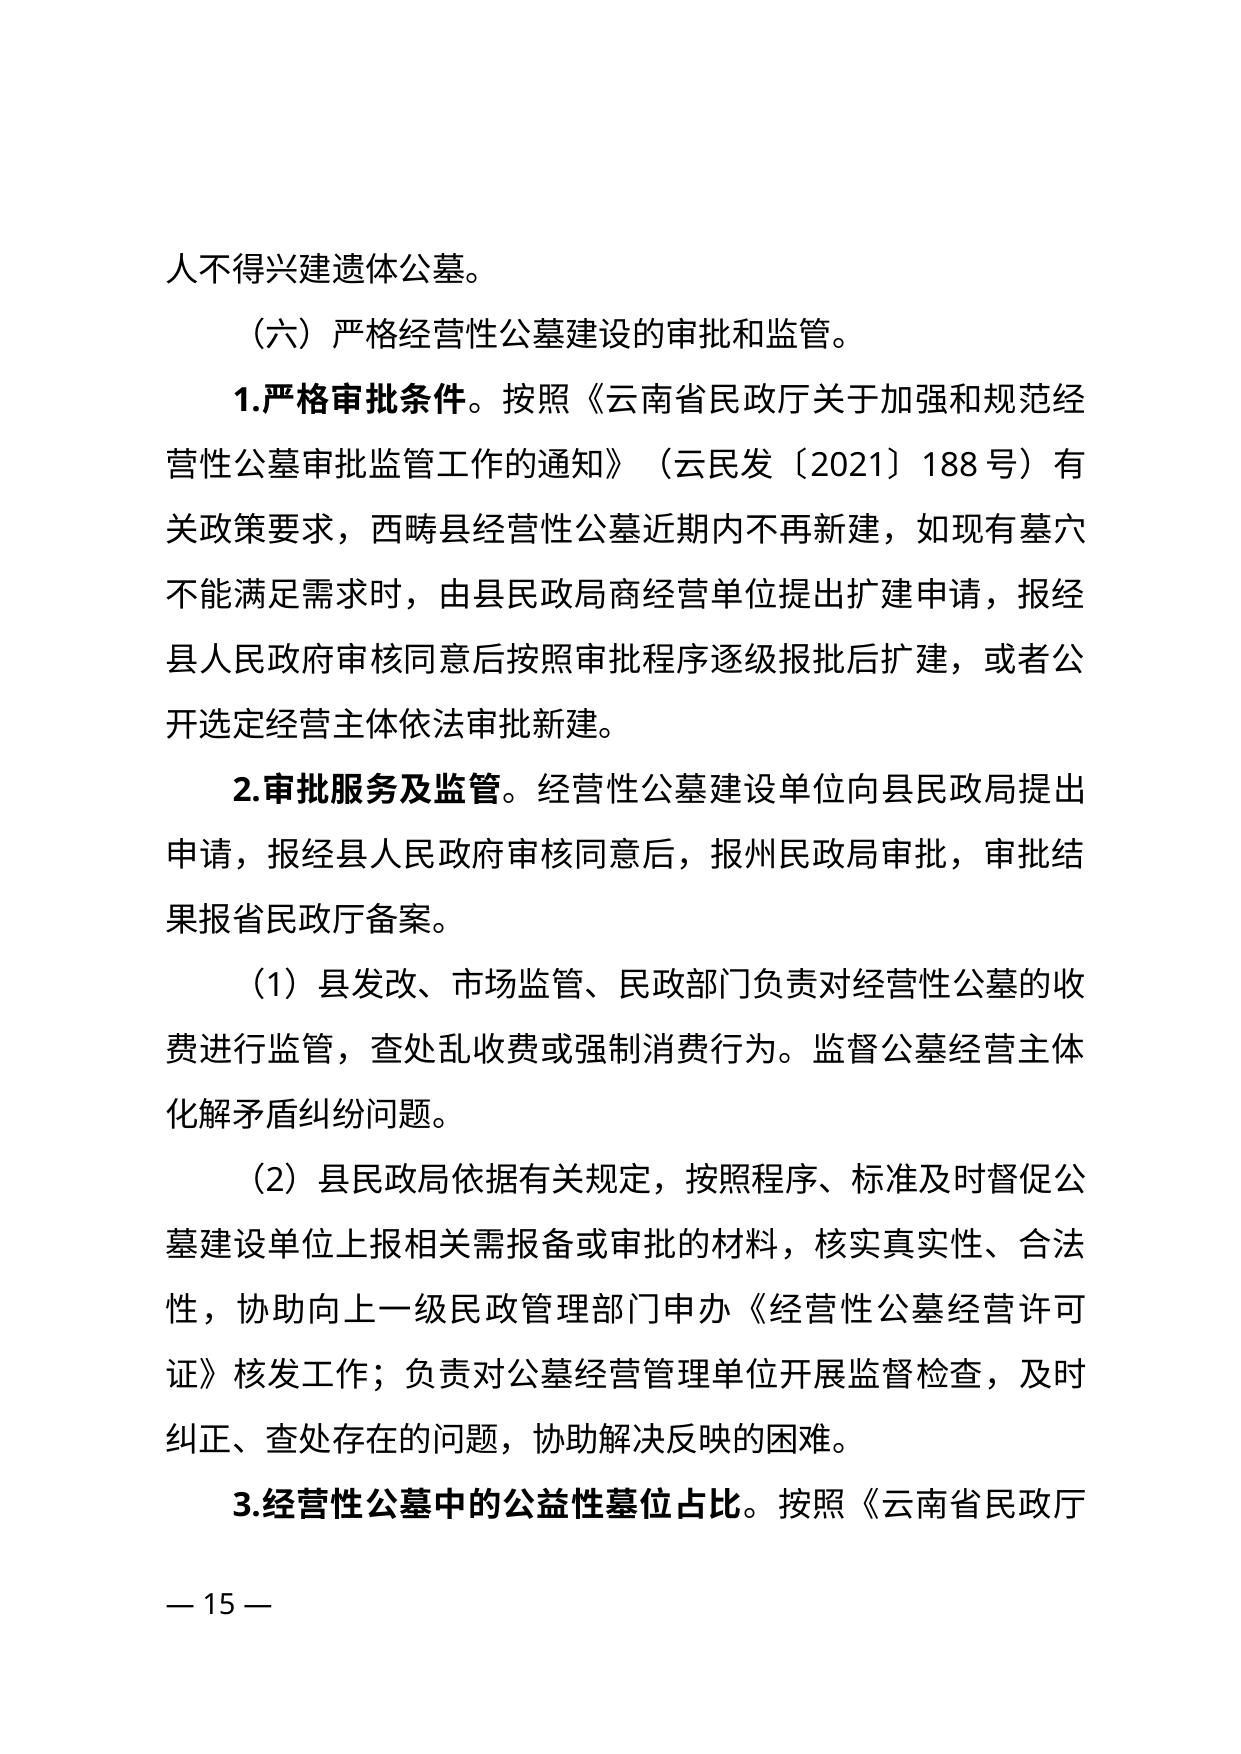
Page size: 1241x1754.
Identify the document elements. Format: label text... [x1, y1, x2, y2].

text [165, 235, 1087, 300]
text 1.严格审批条件。按照《云南省民政厅关于加强和规范经营性公墓审批监管工作的通知》（云民发〔2021〕188号）有关政策要求，西畴县经营性公墓近期内不再新建，如现有墓穴不能满足需求时，由县民政局商经营单位提出扩建申请，报经县人民政府审核同意后按照审批程序逐级报批后扩建，或者公开选定经营主体依法审批新建。 [165, 365, 1087, 755]
text （六）严格经营性公墓建设的审批和监管。 [165, 300, 1087, 365]
text （2）县民政局依据有关规定，按照程序、标准及时督促公墓建设单位上报相关需报备或审批的材料，核实真实性、合法性，协助向上一级民政管理部门申办《经营性公墓经营许可证》核发工作；负责对公墓经营管理单位开展监督检查，及时纠正、查处存在的问题，协助解决反映的困难。 [165, 1145, 1087, 1470]
text （1）县发改、市场监管、民政部门负责对经营性公墓的收费进行监管，查处乱收费或强制消费行为。监督公墓经营主体化解矛盾纠纷问题。 [165, 950, 1087, 1145]
text 2.审批服务及监管。经营性公墓建设单位向县民政局提出申请，报经县人民政府审核同意后，报州民政局审批，审批结果报省民政厅备案。 [165, 755, 1087, 950]
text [165, 1470, 1087, 1535]
